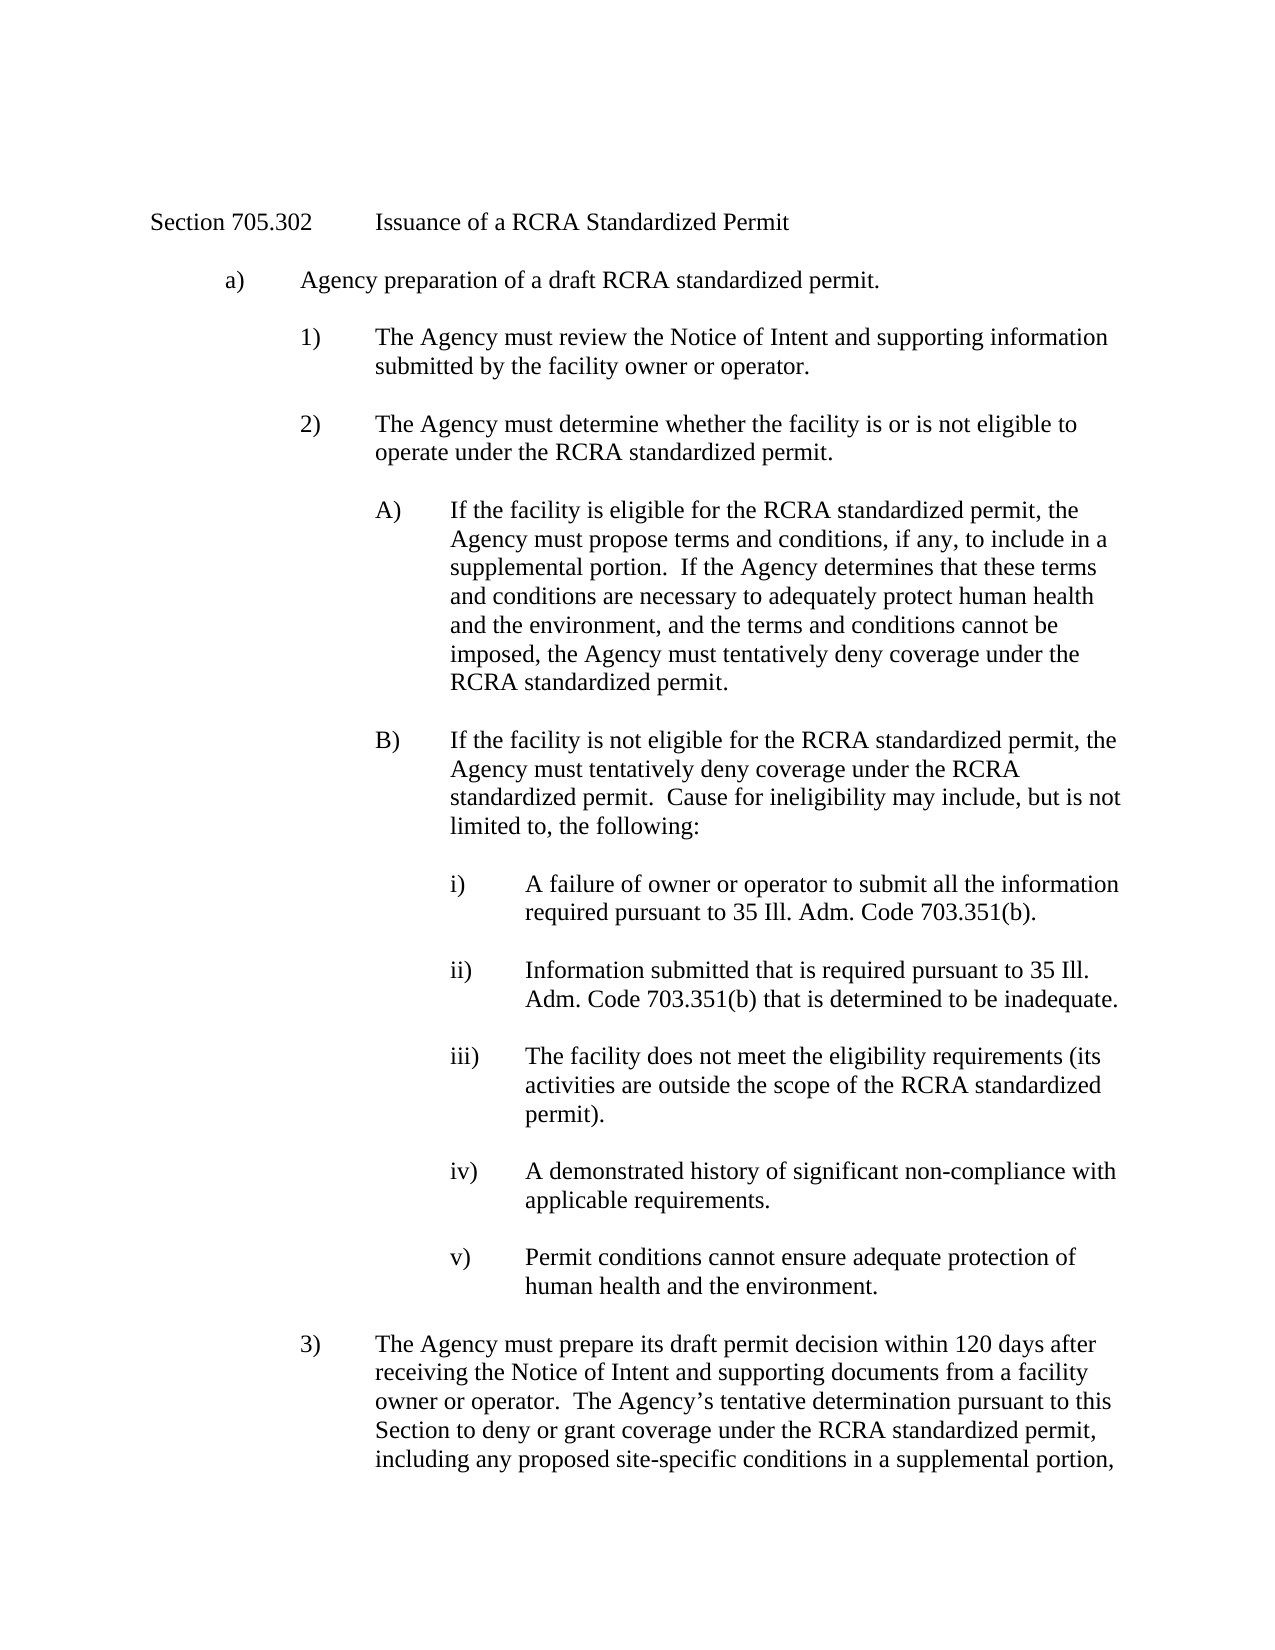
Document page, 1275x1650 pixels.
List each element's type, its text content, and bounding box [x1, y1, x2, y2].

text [300, 1329, 1125, 1472]
text iii) The facility does not meet the eligibility requirements (its activities are outside the scope of the RCRA standardized permit). [450, 1041, 1125, 1127]
text ii) Information submitted that is required pursuant to 35 Ill. Adm. Code 703.351(b) that is determined to be inadequate. [450, 955, 1125, 1012]
text v) Permit conditions cannot ensure adequate protection of human health and the environment. [450, 1242, 1125, 1300]
text iv) A demonstrated history of significant non-compliance with applicable requirements. [450, 1156, 1125, 1214]
text B) If the facility is not eligible for the RCRA standardized permit, the Agency must tentatively deny coverage under the RCRA standardized permit. Cause for ineligibility may include, but is not limited to, the following: [375, 725, 1125, 840]
text 2) The Agency must determine whether the facility is or is not eligible to operate under the RCRA standardized permit. [300, 409, 1125, 466]
text A) If the facility is eligible for the RCRA standardized permit, the Agency must propose terms and conditions, if any, to include in a supplemental portion. If the Agency determines that these terms and conditions are necessary to adequately protect human health and the environment, and the terms and conditions cannot be imposed, the Agency must tentatively deny coverage under the RCRA standardized permit. [375, 495, 1125, 696]
text a) Agency preparation of a draft RCRA standardized permit. [225, 265, 1125, 294]
text i) A failure of owner or operator to submit all the information required pursuant to 35 Ill. Adm. Code 703.351(b). [450, 869, 1125, 926]
text 1) The Agency must review the Notice of Intent and supporting information submitted by the facility owner or operator. [300, 322, 1125, 380]
text Section 705.302 Issuance of a RCRA Standardized Permit [150, 207, 1125, 236]
